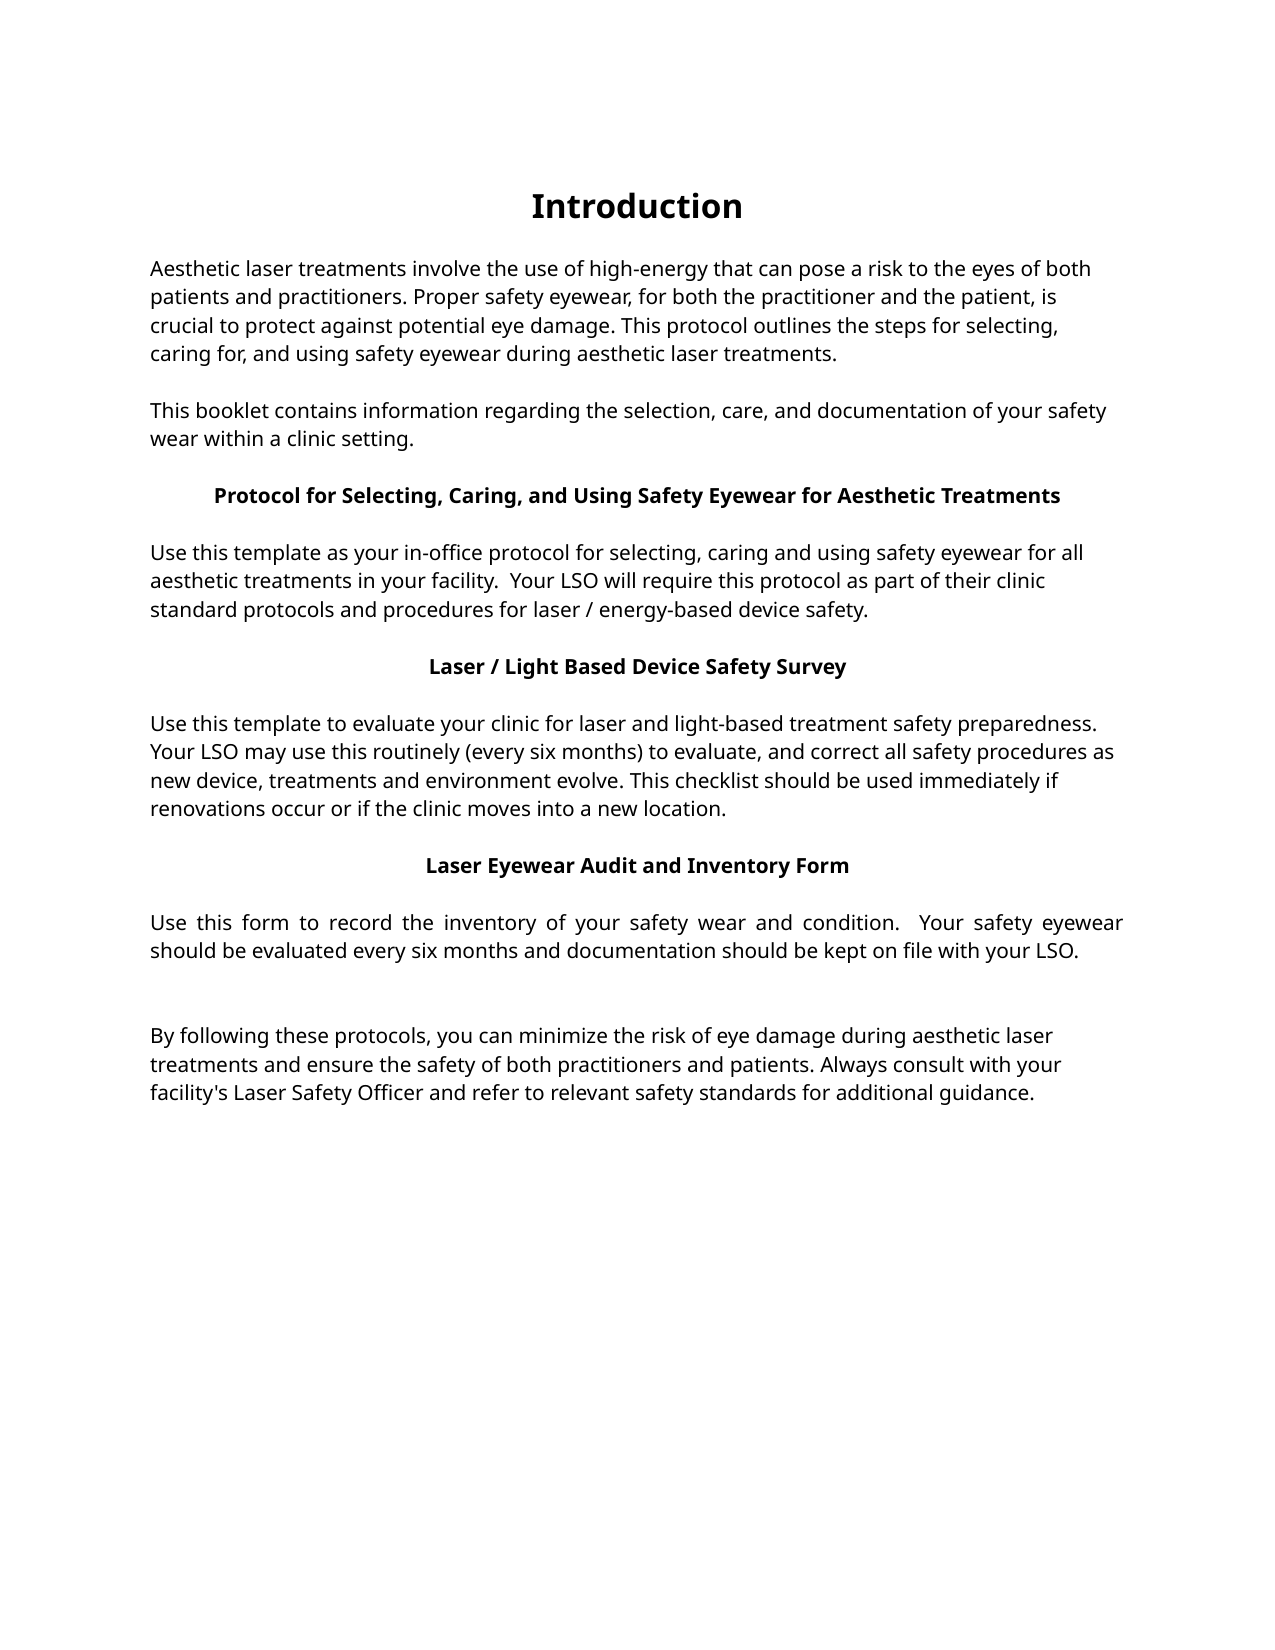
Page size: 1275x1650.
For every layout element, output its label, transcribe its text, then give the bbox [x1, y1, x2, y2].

text Laser / Light Based Device Safety Survey [150, 652, 1125, 680]
text Aesthetic laser treatments involve the use of high-energy that can pose a risk to the eyes of both patients and practitioners. Proper safety eyewear, for both the practitioner and the patient, is crucial to protect against potential eye damage. This protocol outlines the steps for selecting, caring for, and using safety eyewear during aesthetic laser treatments. [150, 254, 1125, 368]
text Use this form to record the inventory of your safety wear and condition. Your safety eyewear should be evaluated every six months and documentation should be kept on file with your LSO. [150, 908, 1125, 965]
text Use this template to evaluate your clinic for laser and light-based treatment safety preparedness. Your LSO may use this routinely (every six months) to evaluate, and correct all safety procedures as new device, treatments and environment evolve. This checklist should be used immediately if renovations occur or if the clinic moves into a new location. [150, 709, 1125, 823]
text Laser Eyewear Audit and Inventory Form [150, 851, 1125, 879]
text This booklet contains information regarding the selection, care, and documentation of your safety wear within a clinic setting. [150, 396, 1125, 453]
text Protocol for Selecting, Caring, and Using Safety Eyewear for Aesthetic Treatments [150, 481, 1125, 510]
text Introduction [150, 183, 1125, 228]
text Use this template as your in-office protocol for selecting, caring and using safety eyewear for all aesthetic treatments in your facility. Your LSO will require this protocol as part of their clinic standard protocols and procedures for laser / energy-based device safety. [150, 538, 1125, 623]
text By following these protocols, you can minimize the risk of eye damage during aesthetic laser treatments and ensure the safety of both practitioners and patients. Always consult with your facility's Laser Safety Officer and refer to relevant safety standards for additional guidance. [150, 1022, 1125, 1107]
